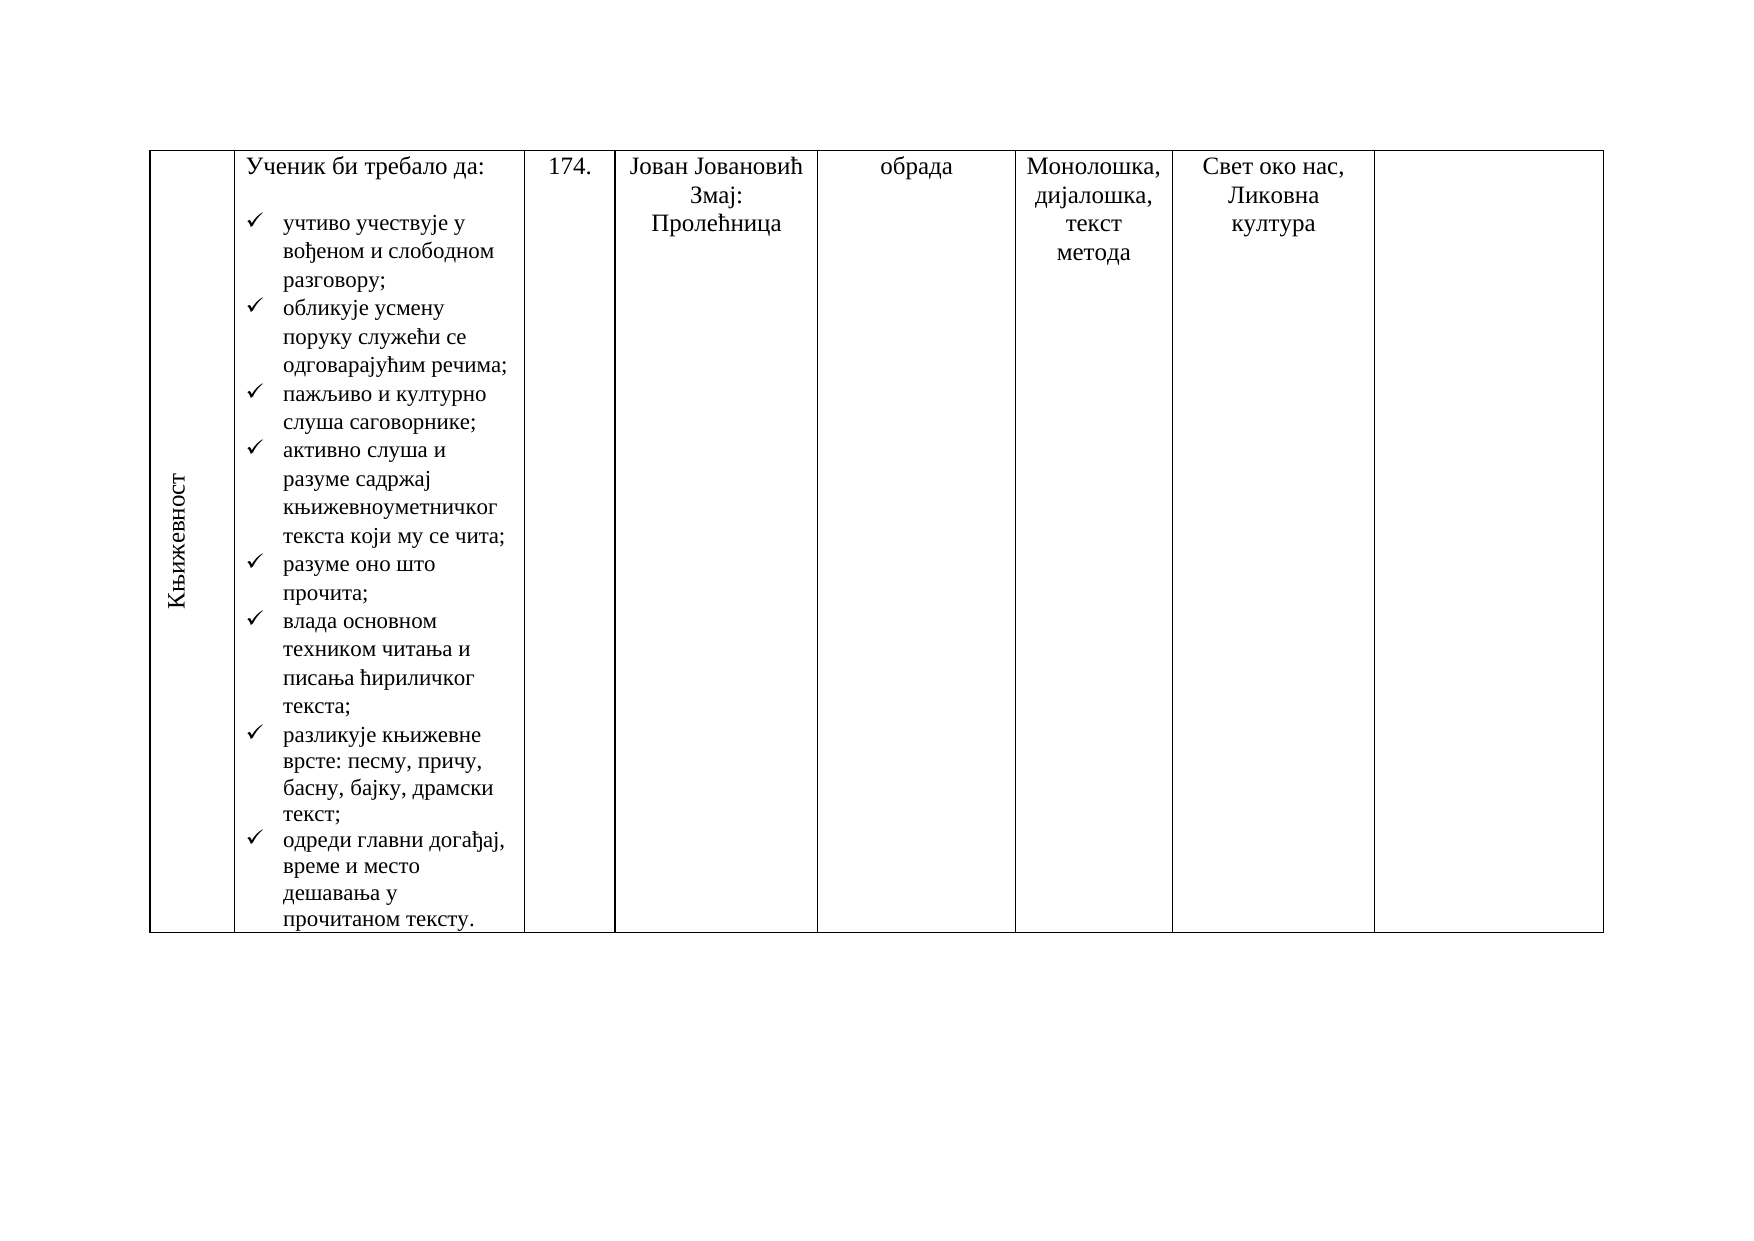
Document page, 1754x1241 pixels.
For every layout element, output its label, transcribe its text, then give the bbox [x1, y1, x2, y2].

table_cell Јован Јовановић Змај: Пролећница [616, 151, 817, 932]
table_cell 174. [525, 151, 614, 932]
table_cell обрада [818, 151, 1015, 932]
table_cell Књижевност [151, 151, 234, 932]
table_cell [1016, 151, 1172, 932]
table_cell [1173, 151, 1374, 932]
